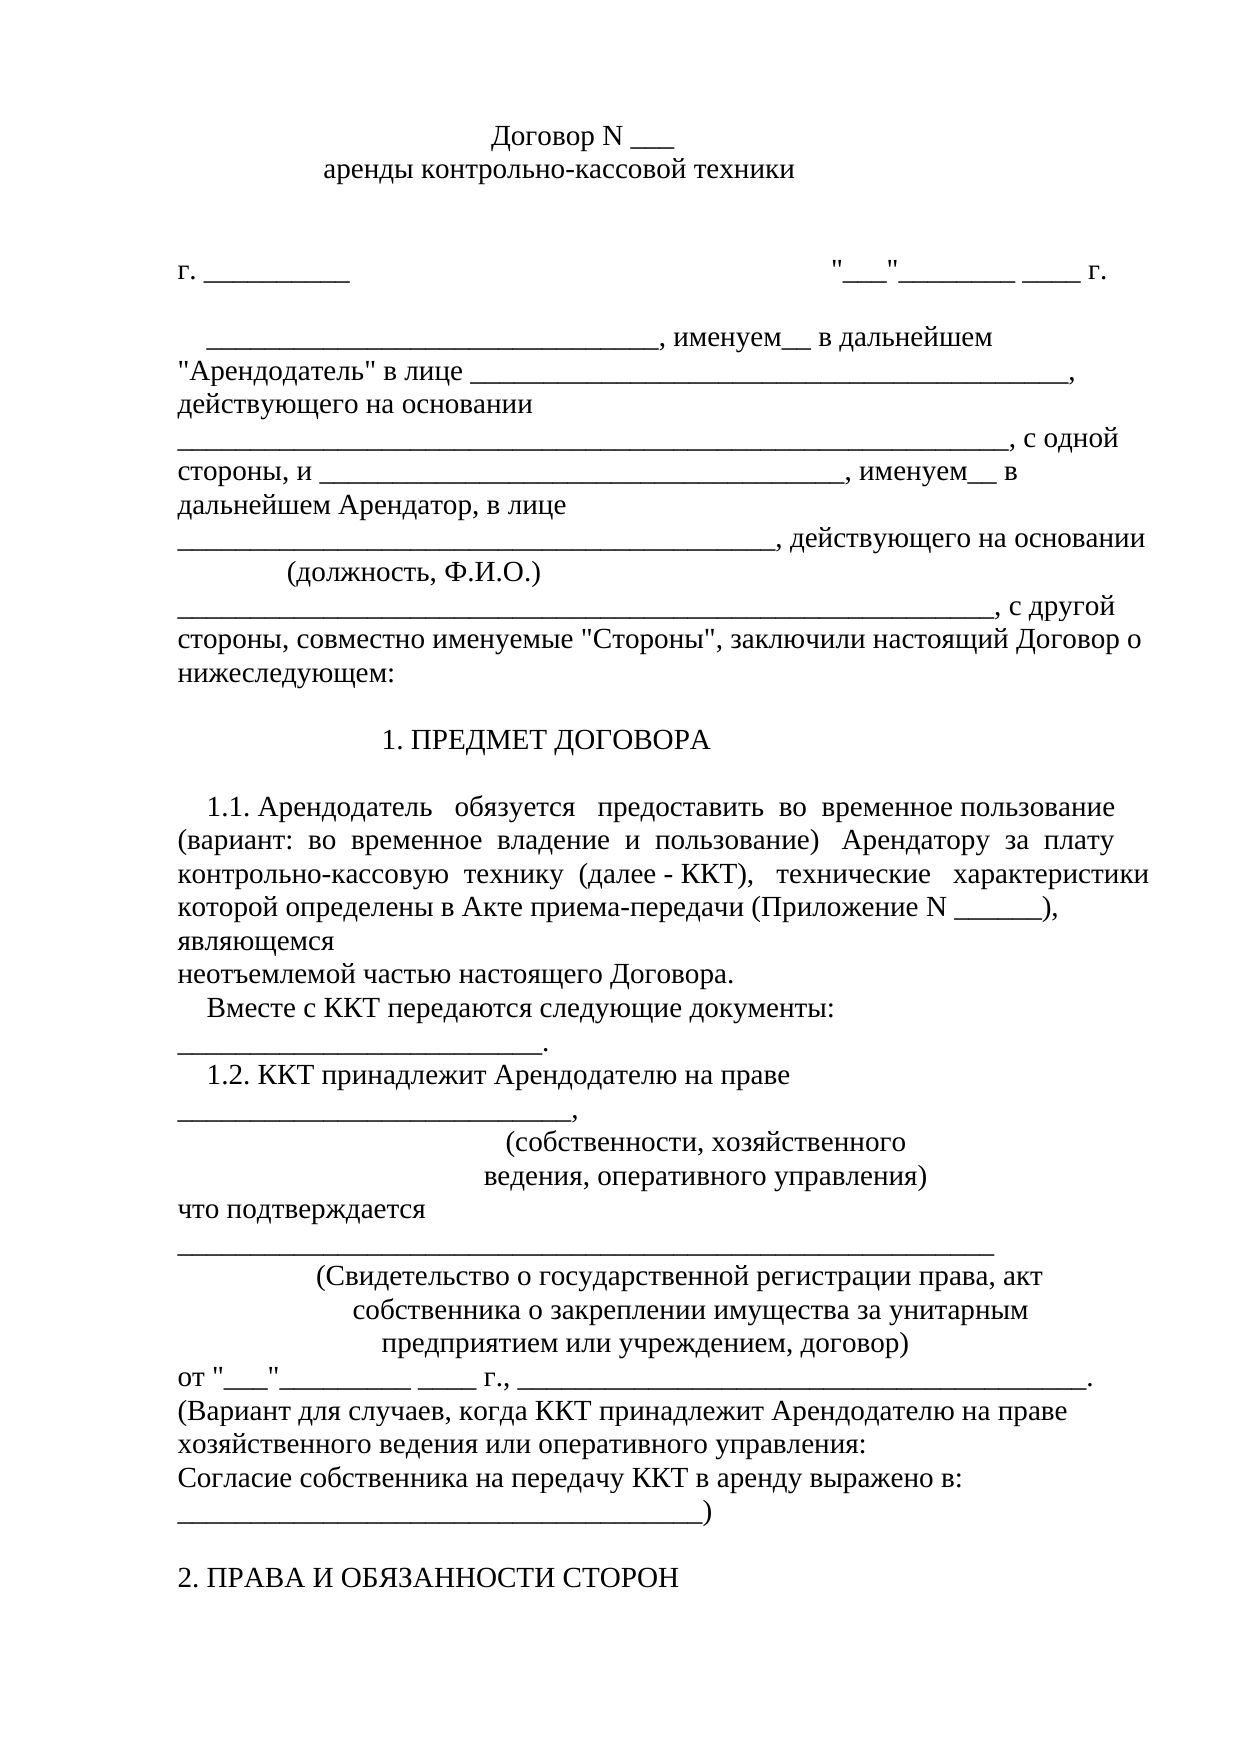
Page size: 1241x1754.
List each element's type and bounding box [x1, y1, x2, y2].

text [177, 118, 1152, 1627]
